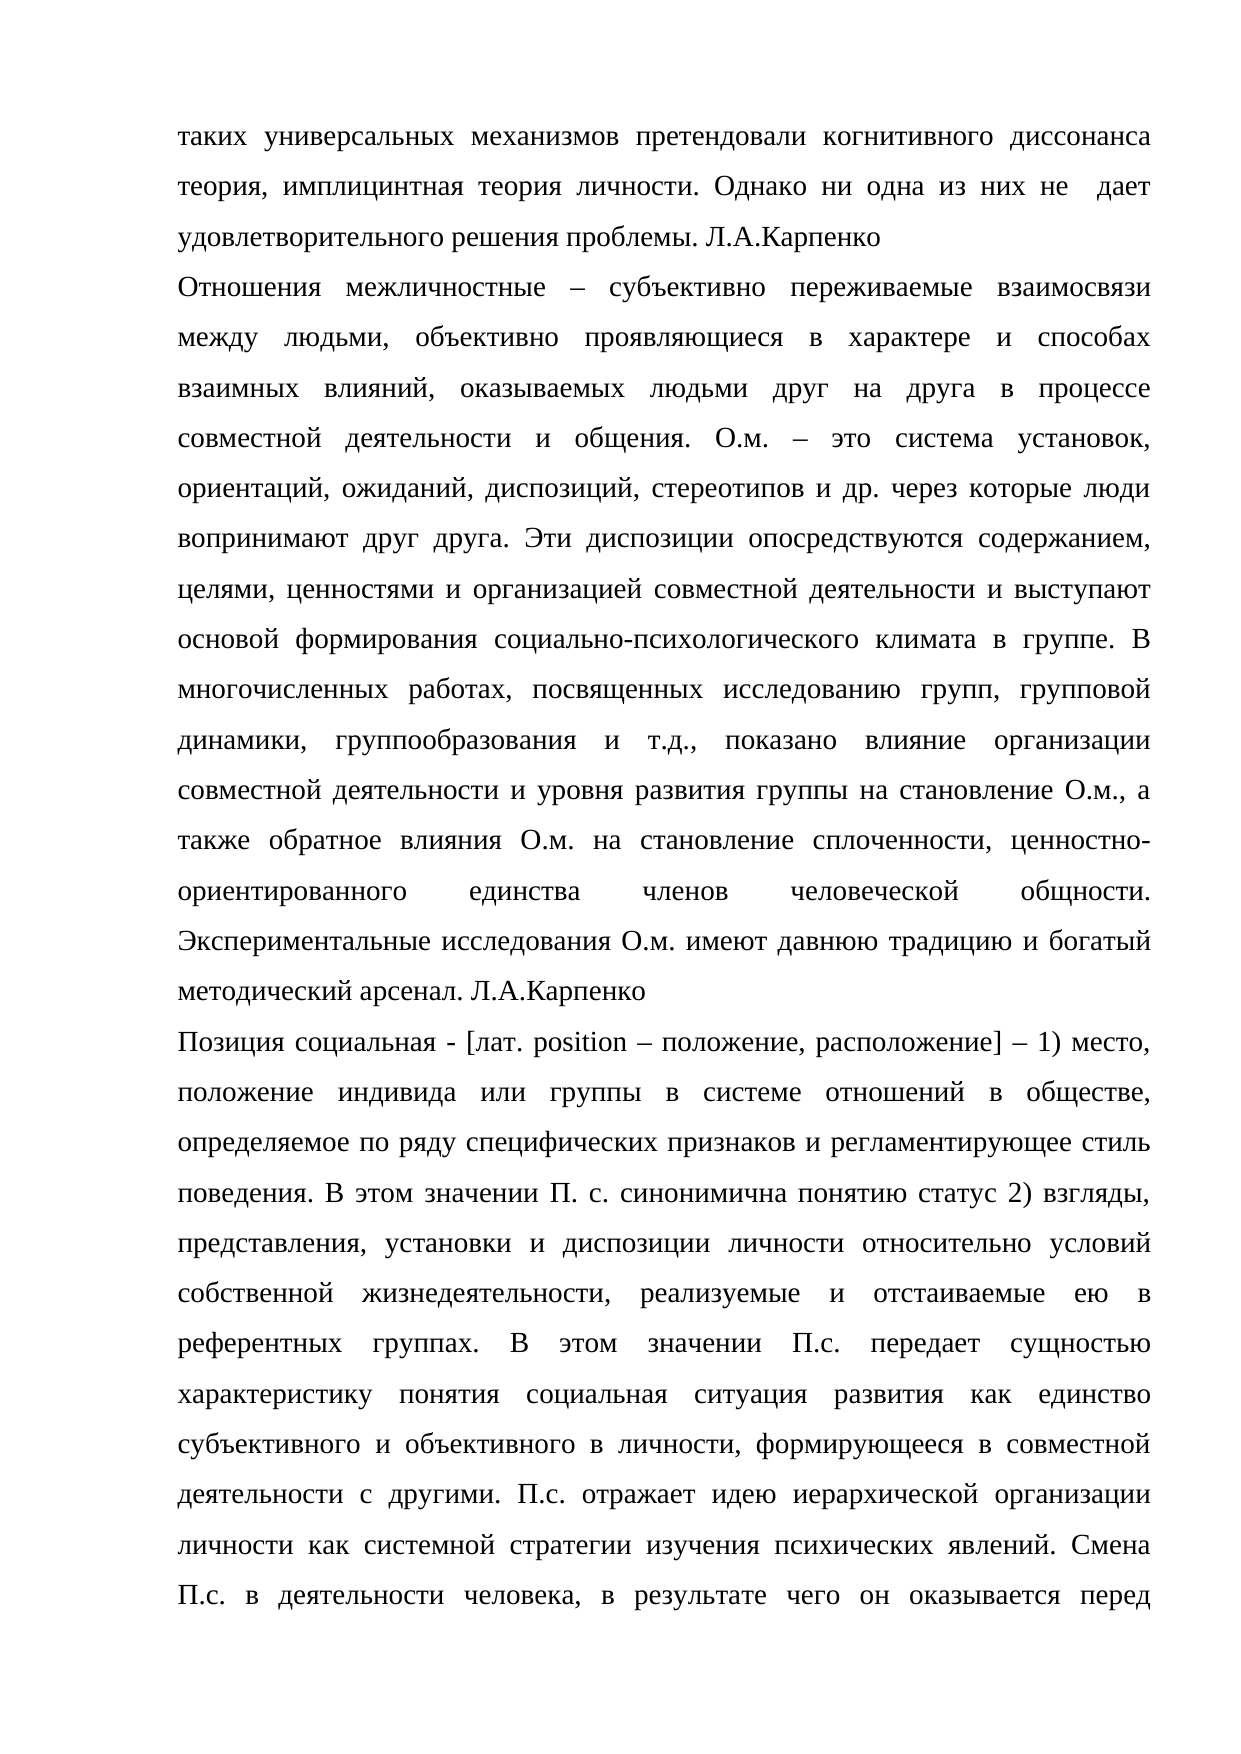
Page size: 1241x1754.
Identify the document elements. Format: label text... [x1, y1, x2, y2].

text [177, 118, 1152, 252]
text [177, 1024, 1152, 1611]
text Отношения межличностные – субъективно переживаемые взаимосвязи между людьми, объективно проявляющиеся в характере и способах взаимных влияний, оказываемых людьми друг на друга в процессе совместной деятельности и общения. О.м. – это система установок, ориентаций, ожиданий, диспозиций, стереотипов и др. через которые люди вопринимают друг друга. Эти диспозиции опосредствуются содержанием, целями, ценностями и организацией совместной деятельности и выступают основой формирования социально-психологического климата в группе. В многочисленных работах, посвященных исследованию групп, групповой динамики, группообразования и т.д., показано влияние организации совместной деятельности и уровня развития группы на становление О.м., а также обратное влияния О.м. на становление сплоченности, ценностно-ориентированного единства членов человеческой общности. Экспериментальные исследования О.м. имеют давнюю традицию и богатый методический арсенал. Л.А.Карпенко [177, 269, 1152, 1007]
